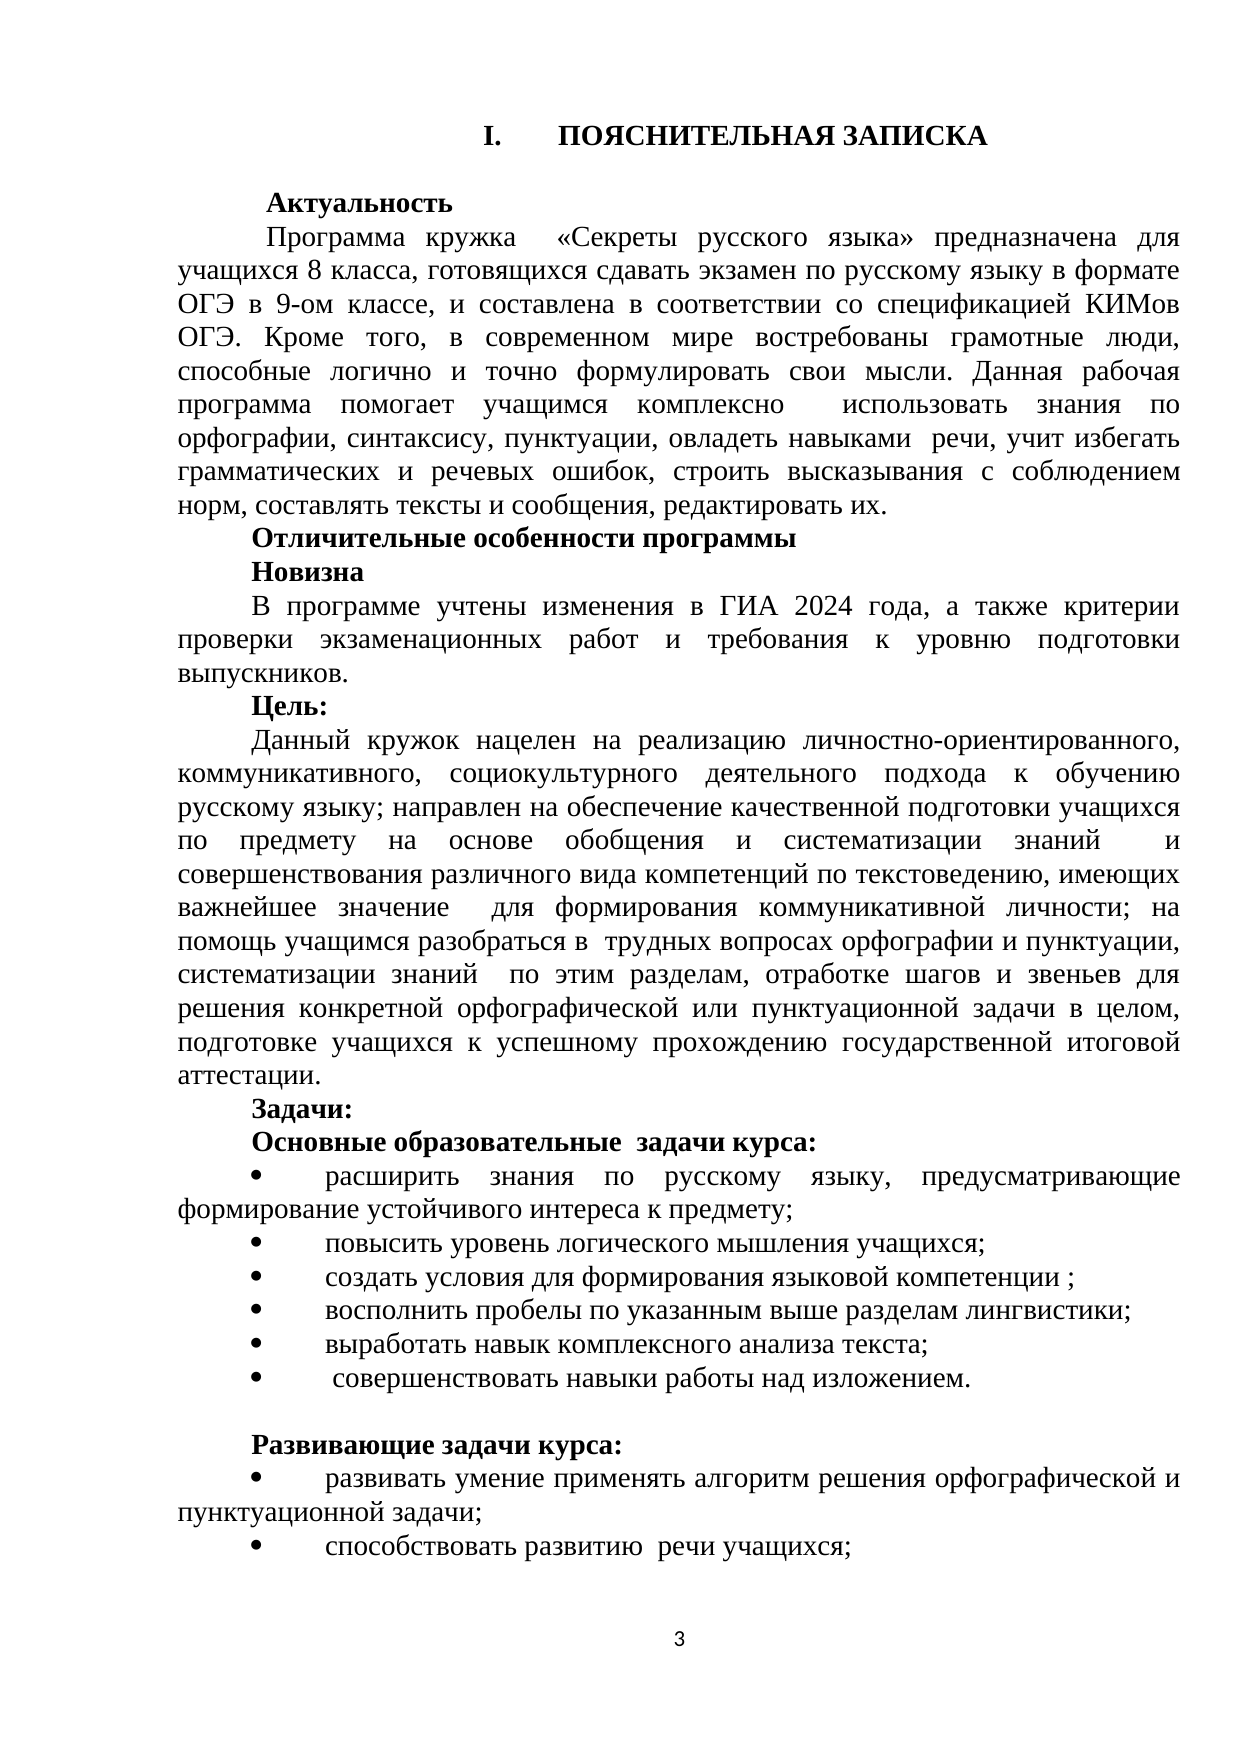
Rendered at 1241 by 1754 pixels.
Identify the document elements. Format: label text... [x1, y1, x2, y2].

text Данный кружок нацелен на реализацию личностно-ориентированного, коммуникативного, социокультурного деятельного подхода к обучению русскому языку; направлен на обеспечение качественной подготовки учащихся по предмету на основе обобщения и систематизации знаний и совершенствования различного вида компетенций по текстоведению, имеющих важнейшее значение для формирования коммуникативной личности; на помощь учащимся разобраться в трудных вопросах орфографии и пунктуации, систематизации знаний по этим разделам, отработке шагов и звеньев для решения конкретной орфографической или пунктуационной задачи в целом, подготовке учащихся к успешному прохождению государственной итоговой аттестации. [177, 722, 1181, 1091]
text Актуальность [177, 185, 1181, 219]
list создать условия для формирования языковой компетенции ; [177, 1259, 1181, 1292]
list способствовать развитию речи учащихся; [177, 1528, 1181, 1561]
text Задачи: [177, 1091, 1181, 1124]
list совершенствовать навыки работы над изложением. [177, 1360, 1181, 1393]
text В программе учтены изменения в ГИА 2024 года, а также критерии проверки экзаменационных работ и требования к уровню подготовки выпускников. [177, 588, 1181, 688]
list восполнить пробелы по указанным выше разделам лингвистики; [177, 1292, 1181, 1326]
text Цель: [177, 688, 1181, 722]
text Отличительные особенности программы [177, 521, 1181, 554]
text Новизна [177, 554, 1181, 588]
list развивать умение применять алгоритм решения орфографической и пунктуационной задачи; [177, 1460, 1181, 1528]
list повысить уровень логического мышления учащихся; [177, 1225, 1181, 1259]
list Основные образовательные задачи курса: [177, 1124, 1181, 1158]
list выработать навык комплексного анализа текста; [177, 1326, 1181, 1360]
text Программа кружка «Секреты русского языка» предназначена для учащихся 8 класса, готовящихся сдавать экзамен по русскому языку в формате ОГЭ в 9-ом классе, и составлена в соответствии со спецификацией КИМов ОГЭ. Кроме того, в современном мире востребованы грамотные люди, способные логично и точно формулировать свои мысли. Данная рабочая программа помогает учащимся комплексно использовать знания по орфографии, синтаксису, пунктуации, овладеть навыками речи, учит избегать грамматических и речевых ошибок, строить высказывания с соблюдением норм, составлять тексты и сообщения, редактировать их. [177, 219, 1181, 521]
list ПОЯСНИТЕЛЬНАЯ ЗАПИСКА [290, 118, 1181, 152]
list расширить знания по русскому языку, предусматривающие формирование устойчивого интереса к предмету; [177, 1158, 1181, 1225]
text Развивающие задачи курса: [177, 1427, 1181, 1460]
